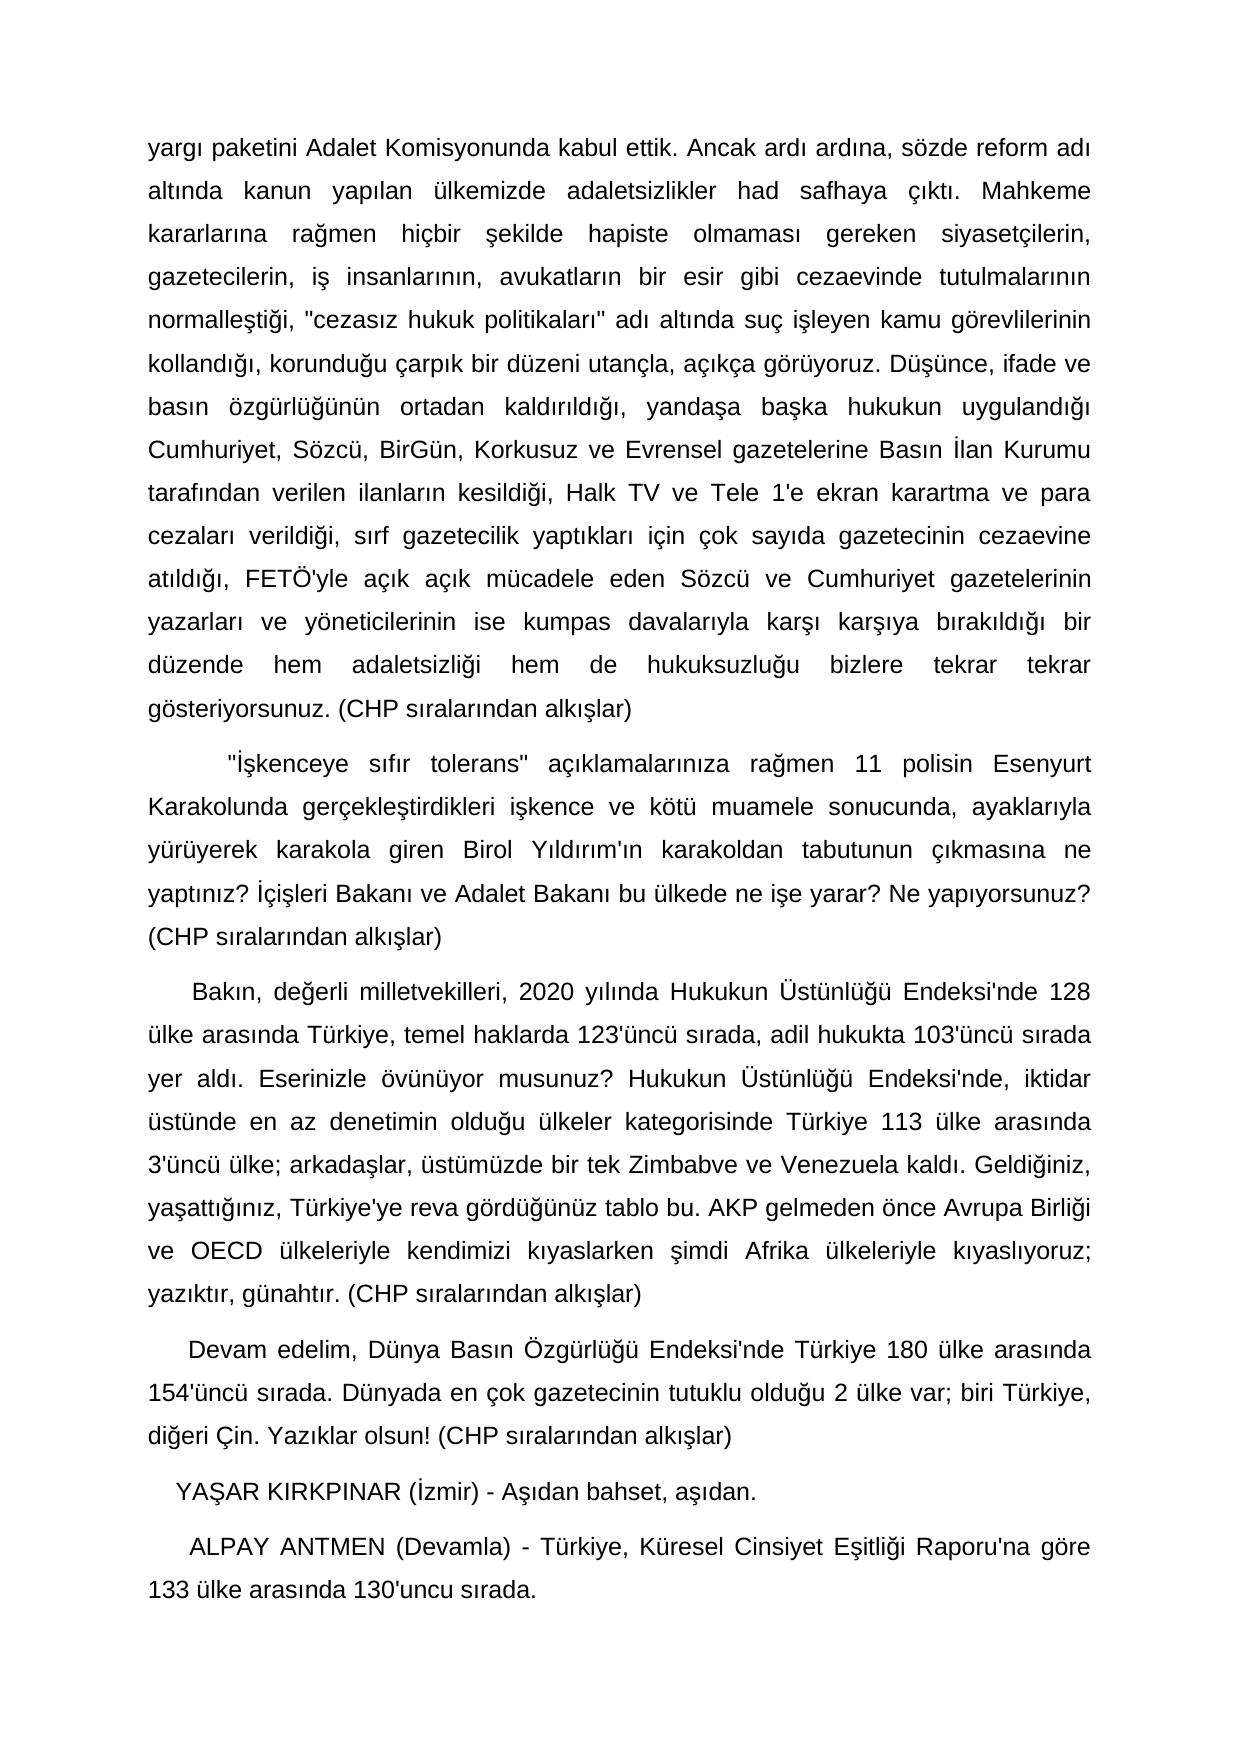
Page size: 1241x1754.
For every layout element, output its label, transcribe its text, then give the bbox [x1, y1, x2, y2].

text YAŞAR KIRKPINAR (İzmir) - Aşıdan bahset, aşıdan. [148, 1477, 1093, 1505]
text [148, 133, 1093, 722]
text "İşkenceye sıfır tolerans" açıklamalarınıza rağmen 11 polisin Esenyurt Karakolunda gerçekleştirdikleri işkence ve kötü muamele sonucunda, ayaklarıyla yürüyerek karakola giren Birol Yıldırım'ın karakoldan tabutunun çıkmasına ne yaptınız? İçişleri Bakanı ve Adalet Bakanı bu ülkede ne işe yarar? Ne yapıyorsunuz? (CHP sıralarından alkışlar) [148, 749, 1093, 950]
text Devam edelim, Dünya Basın Özgürlüğü Endeksi'nde Türkiye 180 ülke arasında 154'üncü sırada. Dünyada en çok gazetecinin tutuklu olduğu 2 ülke var; biri Türkiye, diğeri Çin. Yazıklar olsun! (CHP sıralarından alkışlar) [148, 1335, 1093, 1450]
text Bakın, değerli milletvekilleri, 2020 yılında Hukukun Üstünlüğü Endeksi'nde 128 ülke arasında Türkiye, temel haklarda 123'üncü sırada, adil hukukta 103'üncü sırada yer aldı. Eserinizle övünüyor musunuz? Hukukun Üstünlüğü Endeksi'nde, iktidar üstünde en az denetimin olduğu ülkeler kategorisinde Türkiye 113 ülke arasında 3'üncü ülke; arkadaşlar, üstümüzde bir tek Zimbabve ve Venezuela kaldı. Geldiğiniz, yaşattığınız, Türkiye'ye reva gördüğünüz tablo bu. AKP gelmeden önce Avrupa Birliği ve OECD ülkeleriyle kendimizi kıyaslarken şimdi Afrika ülkeleriyle kıyaslıyoruz; yazıktır, günahtır. (CHP sıralarından alkışlar) [148, 977, 1093, 1308]
text ALPAY ANTMEN (Devamla) - Türkiye, Küresel Cinsiyet Eşitliği Raporu'na göre 133 ülke arasında 130'uncu sırada. [148, 1532, 1093, 1604]
